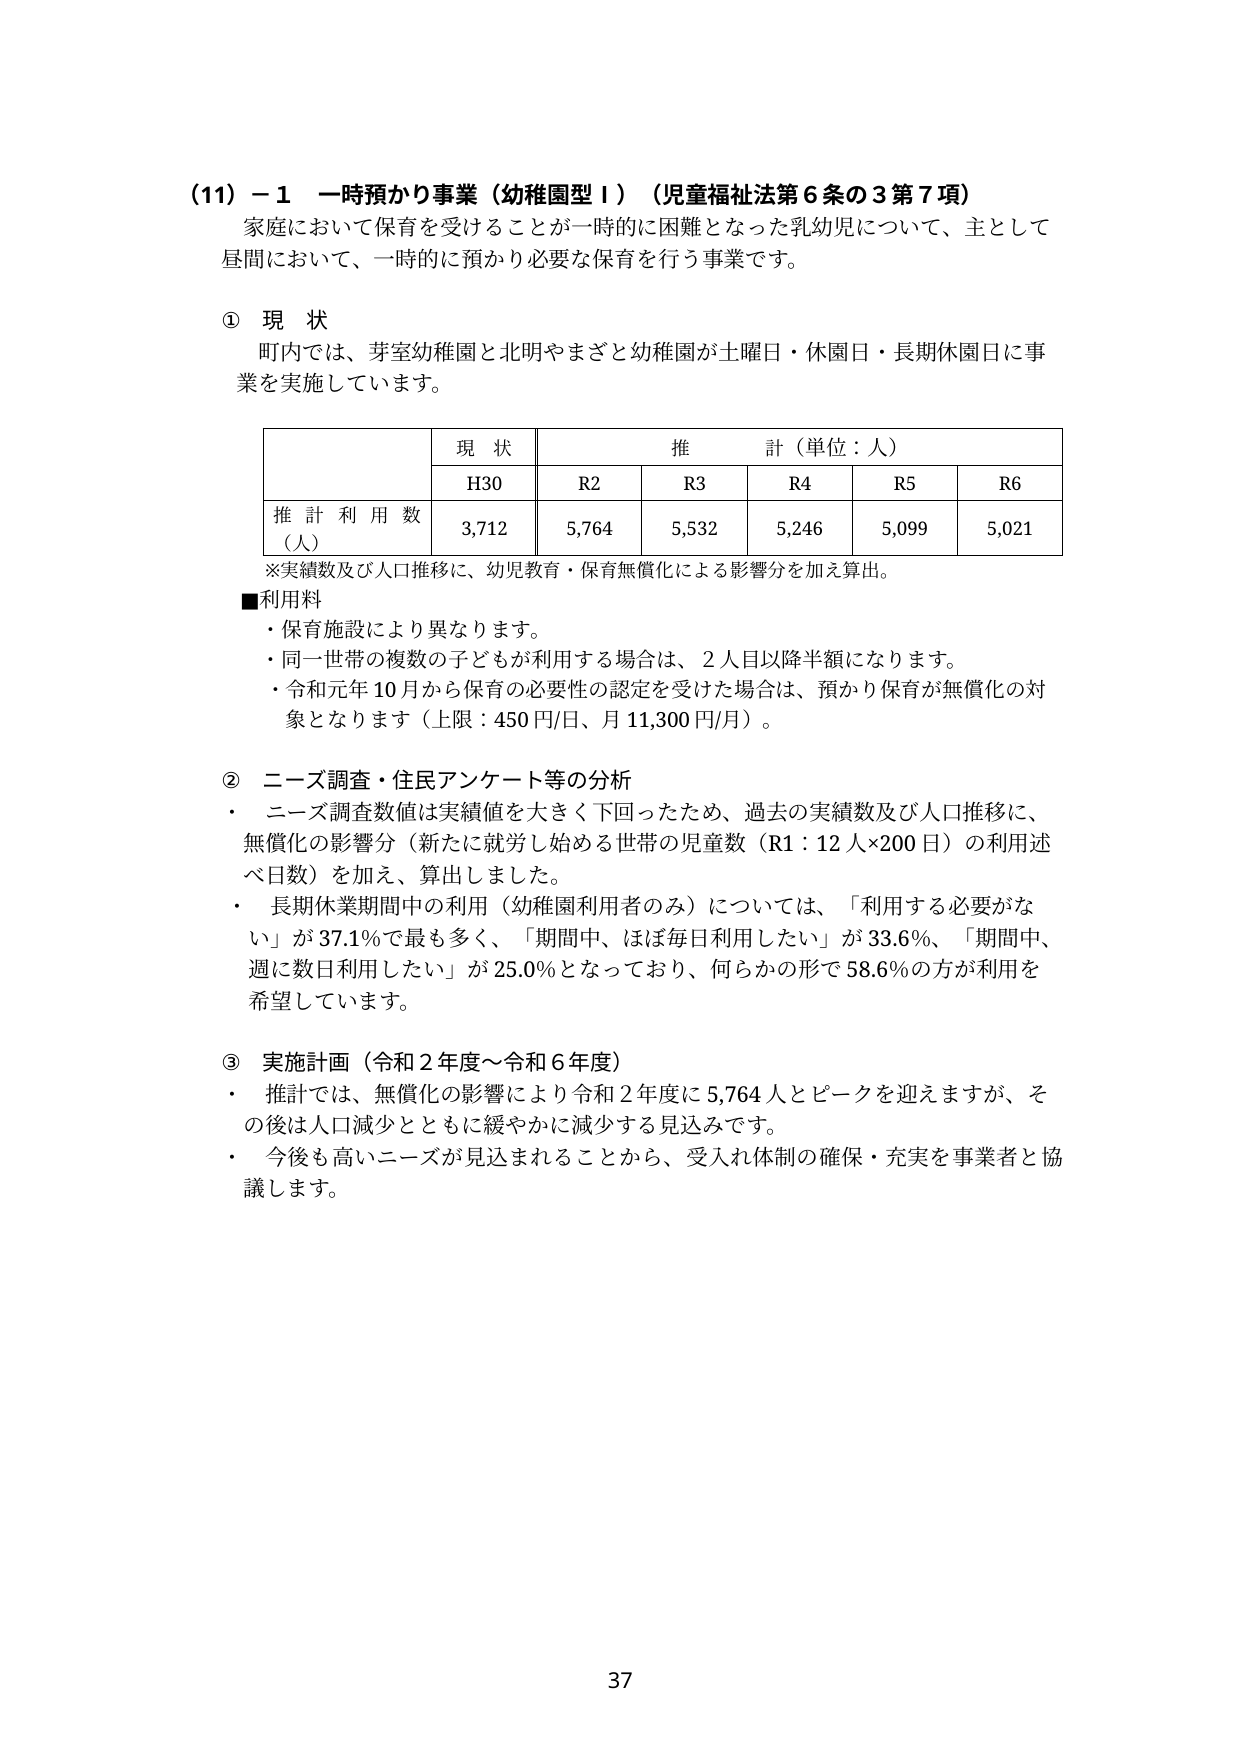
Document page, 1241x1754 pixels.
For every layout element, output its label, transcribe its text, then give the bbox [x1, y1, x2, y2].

text ③ 実施計画（令和２年度～令和６年度） [177, 1045, 1063, 1077]
text 昼間において、一時的に預かり必要な保育を行う事業です。 [177, 242, 1063, 273]
text 家庭において保育を受けることが一時的に困難となった乳幼児について、主として [177, 211, 1063, 242]
table_cell 3,712 [432, 501, 535, 555]
text ・令和元年10月から保育の必要性の認定を受けた場合は、預かり保育が無償化の対象となります（上限：450円/日、月11,300円/月）。 [265, 673, 1063, 733]
table_cell 5,532 [642, 501, 747, 555]
table_header [264, 429, 431, 500]
table_cell 5,021 [958, 501, 1062, 555]
text ② ニーズ調査・住民アンケート等の分析 [177, 763, 1063, 795]
text ・ 推計では、無償化の影響により令和２年度に5,764人とピークを迎えますが、その後は人口減少とともに緩やかに減少する見込みです。 [221, 1077, 1063, 1140]
list 町内では、芽室幼稚園と北明やまざと幼稚園が土曜日・休園日・長期休園日に事業を実施しています。 [237, 335, 1063, 398]
text ・保育施設により異なります。 [177, 613, 1063, 643]
text ① 現 状 [177, 303, 1063, 335]
table_header 現 状 [432, 429, 535, 465]
text ・同一世帯の複数の子どもが利用する場合は、２人目以降半額になります。 [177, 643, 1063, 673]
text ・ 長期休業期間中の利用（幼稚園利用者のみ）については、「利用する必要がない」が37.1％で最も多く、「期間中、ほぼ毎日利用したい」が33.6％、「期間中、週に数日利用したい」が25.0％となっており、何らかの形で58.6％の方が利用を希望しています。 [226, 889, 1063, 1016]
text ・ 今後も高いニーズが見込まれることから、受入れ体制の確保・充実を事業者と協議します。 [221, 1140, 1063, 1203]
text （11）－１ 一時預かり事業（幼稚園型Ⅰ）（児童福祉法第６条の３第７項） [177, 177, 1063, 211]
table_cell 推計利用数（人） [264, 501, 431, 555]
table_cell R4 [748, 466, 852, 500]
table_cell R3 [642, 466, 747, 500]
text ※実績数及び人口推移に、幼児教育・保育無償化による影響分を加え算出。 [265, 556, 1063, 583]
text ・ ニーズ調査数値は実績値を大きく下回ったため、過去の実績数及び人口推移に、無償化の影響分（新たに就労し始める世帯の児童数（R1：12人×200日）の利用述べ日数）を加え、算出しました。 [221, 795, 1063, 889]
text ■利用料 [177, 583, 1063, 613]
table_cell R5 [853, 466, 957, 500]
table_cell R2 [538, 466, 641, 500]
table_header 推 計（単位：人） [538, 429, 1062, 465]
table_cell 5,246 [748, 501, 852, 555]
table_cell 5,099 [853, 501, 957, 555]
table_cell H30 [432, 466, 535, 500]
table_cell R6 [958, 466, 1062, 500]
table_cell 5,764 [538, 501, 641, 555]
